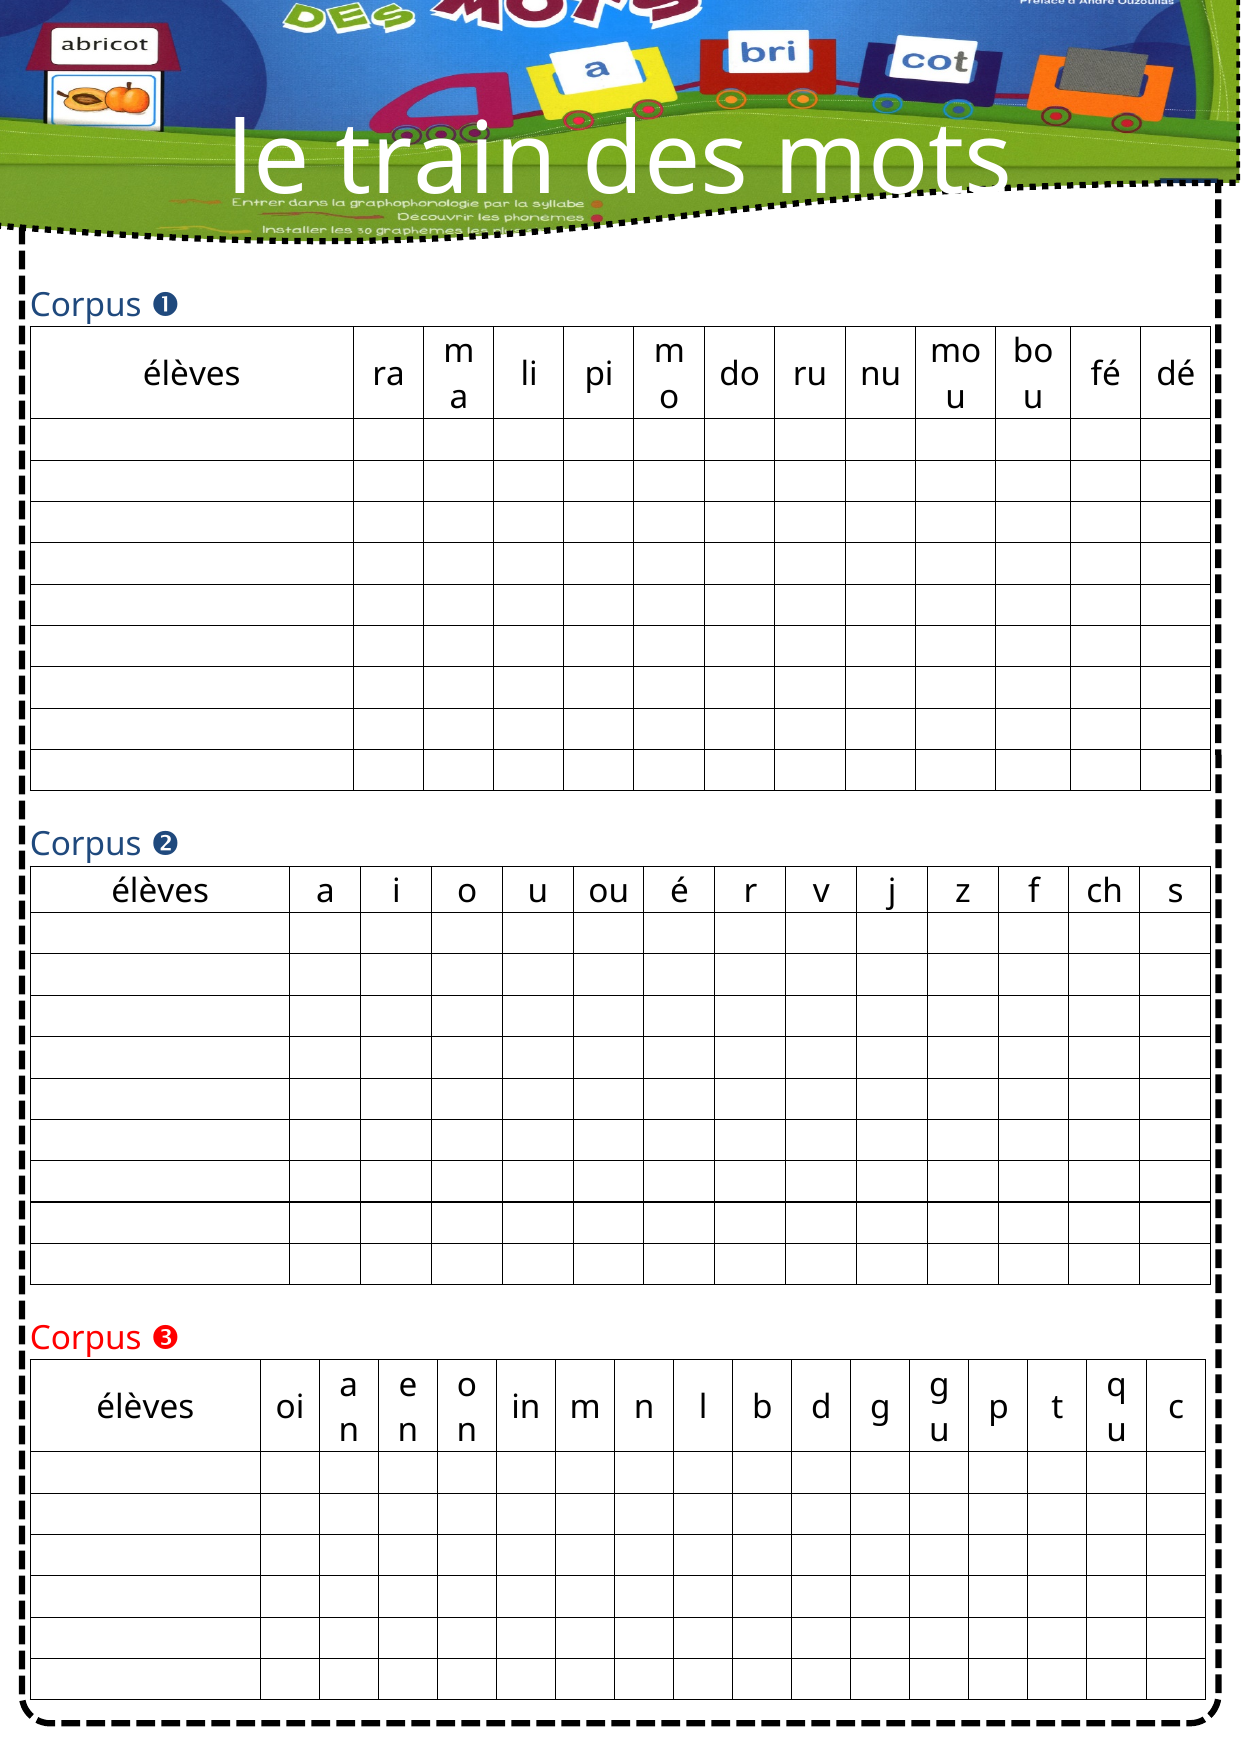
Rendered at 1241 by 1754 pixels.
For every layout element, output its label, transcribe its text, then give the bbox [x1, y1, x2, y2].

table_cell [361, 1244, 431, 1284]
table_cell [497, 1494, 555, 1534]
table_cell [320, 1494, 378, 1534]
table_cell [556, 1494, 614, 1534]
table_cell [733, 1452, 791, 1493]
table_cell [644, 1120, 714, 1160]
table_cell [786, 1244, 856, 1284]
table_cell [1028, 1535, 1086, 1575]
table_cell [432, 1079, 502, 1119]
table_cell [320, 1452, 378, 1493]
table_cell [792, 1535, 850, 1575]
table_cell [503, 913, 573, 953]
table_cell [846, 419, 915, 459]
table_cell [564, 502, 633, 542]
table_cell [634, 667, 704, 708]
table_cell [996, 585, 1070, 625]
table_cell [715, 954, 785, 995]
table_cell [424, 750, 493, 790]
table_cell [1141, 502, 1210, 542]
table_cell [1147, 1452, 1205, 1493]
table_cell [432, 1203, 502, 1243]
table_cell [290, 1037, 360, 1077]
table_cell [969, 1659, 1027, 1699]
table_cell [644, 954, 714, 995]
table_cell [361, 1120, 431, 1160]
table_cell [733, 1535, 791, 1575]
table_header v [786, 867, 856, 912]
table_cell [1140, 1203, 1210, 1243]
table_cell [31, 954, 289, 995]
table_cell [354, 502, 423, 542]
table_cell [494, 667, 563, 708]
table_cell [31, 1535, 260, 1575]
table_cell [574, 1037, 643, 1077]
table_header u [503, 867, 573, 912]
table_cell [786, 1203, 856, 1243]
table_cell [320, 1576, 378, 1617]
table_header j [857, 867, 927, 912]
table_cell [354, 626, 423, 666]
table_cell [503, 1037, 573, 1077]
table_cell [996, 419, 1070, 459]
table_cell [497, 1618, 555, 1658]
table_header i [361, 867, 431, 912]
table_cell [615, 1618, 673, 1658]
table_cell [361, 954, 431, 995]
table_cell [1147, 1618, 1205, 1658]
table_cell [574, 996, 643, 1036]
table_cell [497, 1452, 555, 1493]
table_cell [556, 1535, 614, 1575]
table_cell [999, 913, 1068, 953]
table_header b [733, 1360, 791, 1451]
table_cell [715, 1120, 785, 1160]
table_cell [354, 543, 423, 583]
table_cell [851, 1452, 909, 1493]
table_cell [1141, 626, 1210, 666]
table_cell [792, 1659, 850, 1699]
table_cell [432, 1037, 502, 1077]
table_cell [733, 1618, 791, 1658]
table_cell [674, 1618, 732, 1658]
table_cell [1069, 954, 1139, 995]
table_cell [432, 1120, 502, 1160]
table_header élèves [31, 1360, 260, 1451]
table_cell [494, 750, 563, 790]
table_cell [644, 996, 714, 1036]
table_cell [31, 709, 353, 749]
table_cell [574, 1120, 643, 1160]
table_cell [634, 502, 704, 542]
table_cell [31, 419, 353, 459]
table_cell [564, 543, 633, 583]
table_cell [1071, 667, 1140, 708]
table_cell [786, 1120, 856, 1160]
table_cell [1071, 709, 1140, 749]
table_cell [290, 996, 360, 1036]
table_cell [438, 1535, 496, 1575]
table_header z [928, 867, 998, 912]
table_cell [733, 1494, 791, 1534]
table_cell [494, 502, 563, 542]
table_cell [786, 1079, 856, 1119]
table_cell [1141, 461, 1210, 501]
table_cell [31, 1203, 289, 1243]
table_cell [424, 461, 493, 501]
table_cell [999, 996, 1068, 1036]
table_cell [644, 1203, 714, 1243]
table_cell [574, 954, 643, 995]
table_cell [644, 1244, 714, 1284]
table_cell [574, 1203, 643, 1243]
table_cell [775, 543, 845, 583]
table_cell [1071, 585, 1140, 625]
table_cell [715, 1161, 785, 1201]
table_cell [1069, 1079, 1139, 1119]
table_cell [503, 1079, 573, 1119]
table_header in [497, 1360, 555, 1451]
table_cell [857, 1244, 927, 1284]
table_cell [1028, 1576, 1086, 1617]
table_cell [1071, 502, 1140, 542]
table_cell [1087, 1576, 1146, 1617]
table_cell [497, 1535, 555, 1575]
table_cell [644, 1161, 714, 1201]
table_cell [928, 1037, 998, 1077]
table_cell [31, 996, 289, 1036]
table_cell [786, 996, 856, 1036]
table_cell [1069, 1037, 1139, 1077]
table_cell [705, 585, 774, 625]
table_cell [615, 1494, 673, 1534]
table_header bou [996, 327, 1070, 418]
table_header fé [1071, 327, 1140, 418]
table_cell [261, 1618, 319, 1658]
table_cell [786, 1037, 856, 1077]
table_cell [31, 750, 353, 790]
table_cell [31, 1452, 260, 1493]
table_header mo [634, 327, 704, 418]
table_cell [715, 913, 785, 953]
table_header gu [910, 1360, 968, 1451]
table_cell [1087, 1494, 1146, 1534]
table_cell [928, 954, 998, 995]
table_cell [564, 585, 633, 625]
table_cell [320, 1618, 378, 1658]
table_cell [31, 543, 353, 583]
table_cell [1071, 461, 1140, 501]
table_cell [1087, 1535, 1146, 1575]
table_header nu [846, 327, 915, 418]
table_header ra [354, 327, 423, 418]
table_cell [996, 543, 1070, 583]
table_cell [634, 709, 704, 749]
table_cell [1028, 1618, 1086, 1658]
table_cell [574, 1161, 643, 1201]
table_header an [320, 1360, 378, 1451]
table_cell [644, 1037, 714, 1077]
table_cell [379, 1659, 437, 1699]
table_cell [424, 419, 493, 459]
text Corpus [29, 1314, 1211, 1359]
table_cell [354, 709, 423, 749]
table_cell [916, 502, 995, 542]
table_cell [438, 1452, 496, 1493]
table_cell [361, 1079, 431, 1119]
table_cell [31, 1618, 260, 1658]
table_cell [497, 1659, 555, 1699]
table_cell [916, 626, 995, 666]
table_cell [857, 1079, 927, 1119]
table_cell [379, 1576, 437, 1617]
table_cell [261, 1535, 319, 1575]
table_cell [31, 1659, 260, 1699]
table_cell [615, 1535, 673, 1575]
table_cell [705, 626, 774, 666]
table_cell [857, 913, 927, 953]
table_cell [379, 1618, 437, 1658]
table_cell [290, 954, 360, 995]
table_cell [996, 709, 1070, 749]
table_header ma [424, 327, 493, 418]
table_cell [1087, 1659, 1146, 1699]
table_cell [786, 954, 856, 995]
table_header m [556, 1360, 614, 1451]
table_cell [290, 1203, 360, 1243]
table_cell [733, 1659, 791, 1699]
table_cell [31, 1079, 289, 1119]
table_cell [674, 1494, 732, 1534]
table_header li [494, 327, 563, 418]
table_cell [1140, 1120, 1210, 1160]
table_cell [775, 750, 845, 790]
table_cell [1087, 1618, 1146, 1658]
table_cell [792, 1576, 850, 1617]
table_cell [379, 1452, 437, 1493]
table_header é [644, 867, 714, 912]
table_cell [1071, 626, 1140, 666]
table_header t [1028, 1360, 1086, 1451]
table_cell [775, 585, 845, 625]
table_cell [438, 1659, 496, 1699]
table_cell [634, 750, 704, 790]
table_cell [846, 626, 915, 666]
table_cell [494, 626, 563, 666]
table_cell [1028, 1494, 1086, 1534]
table_cell [910, 1659, 968, 1699]
table_cell [424, 543, 493, 583]
table_cell [1028, 1452, 1086, 1493]
table_header p [969, 1360, 1027, 1451]
table_cell [556, 1659, 614, 1699]
table_cell [1140, 1079, 1210, 1119]
table_cell [996, 626, 1070, 666]
table_cell [705, 543, 774, 583]
table_header mou [916, 327, 995, 418]
table_cell [261, 1452, 319, 1493]
table_cell [1140, 1037, 1210, 1077]
table_cell [1141, 585, 1210, 625]
table_cell [615, 1452, 673, 1493]
table_header o [432, 867, 502, 912]
table_cell [556, 1576, 614, 1617]
table_header a [290, 867, 360, 912]
table_cell [438, 1618, 496, 1658]
table_cell [320, 1659, 378, 1699]
table_cell [1140, 1161, 1210, 1201]
table_cell [503, 1203, 573, 1243]
table_header élèves [31, 867, 289, 912]
table_cell [705, 419, 774, 459]
table_cell [354, 461, 423, 501]
table_cell [354, 667, 423, 708]
table_cell [916, 419, 995, 459]
table_cell [928, 1244, 998, 1284]
text le train des mots [29, 87, 1211, 223]
table_cell [857, 1037, 927, 1077]
table_cell [432, 954, 502, 995]
table_cell [1141, 543, 1210, 583]
table_cell [361, 1037, 431, 1077]
table_cell [851, 1618, 909, 1658]
table_cell [361, 1203, 431, 1243]
table_cell [846, 750, 915, 790]
table_cell [999, 1161, 1068, 1201]
table_cell [999, 1203, 1068, 1243]
table_cell [916, 543, 995, 583]
table_cell [615, 1576, 673, 1617]
table_cell [1140, 913, 1210, 953]
table_cell [1140, 1244, 1210, 1284]
table_cell [916, 585, 995, 625]
table_cell [857, 1203, 927, 1243]
table_header qu [1087, 1360, 1146, 1451]
table_cell [432, 913, 502, 953]
table_header r [715, 867, 785, 912]
table_header s [1140, 867, 1210, 912]
table_cell [969, 1535, 1027, 1575]
table_header do [705, 327, 774, 418]
table_cell [31, 913, 289, 953]
table_cell [494, 585, 563, 625]
table_cell [1069, 1161, 1139, 1201]
table_cell [424, 667, 493, 708]
table_cell [705, 502, 774, 542]
table_cell [996, 461, 1070, 501]
table_cell [851, 1576, 909, 1617]
text Corpus [29, 820, 1211, 866]
table_cell [31, 1120, 289, 1160]
table_cell [775, 419, 845, 459]
table_cell [261, 1576, 319, 1617]
table_cell [432, 1161, 502, 1201]
table_cell [503, 1161, 573, 1201]
table_cell [644, 913, 714, 953]
table_cell [261, 1494, 319, 1534]
table_cell [497, 1576, 555, 1617]
table_cell [846, 709, 915, 749]
table_cell [1141, 667, 1210, 708]
table_cell [928, 913, 998, 953]
table_header f [999, 867, 1068, 912]
table_cell [290, 1079, 360, 1119]
table_header oi [261, 1360, 319, 1451]
table_cell [910, 1452, 968, 1493]
table_cell [503, 1244, 573, 1284]
table_cell [1069, 1203, 1139, 1243]
table_cell [846, 543, 915, 583]
table_header ch [1069, 867, 1139, 912]
table_cell [851, 1659, 909, 1699]
table_cell [928, 1203, 998, 1243]
table_cell [503, 954, 573, 995]
table_cell [857, 996, 927, 1036]
table_cell [1069, 1120, 1139, 1160]
table_cell [846, 585, 915, 625]
table_header ou [574, 867, 643, 912]
table_cell [354, 750, 423, 790]
table_header élèves [31, 327, 353, 418]
table_cell [996, 750, 1070, 790]
table_cell [31, 1576, 260, 1617]
table_cell [705, 709, 774, 749]
table_cell [31, 667, 353, 708]
table_cell [290, 913, 360, 953]
table_cell [574, 913, 643, 953]
table_cell [928, 996, 998, 1036]
table_cell [438, 1494, 496, 1534]
table_cell [1141, 419, 1210, 459]
table_header en [379, 1360, 437, 1451]
table_cell [916, 709, 995, 749]
table_cell [432, 1244, 502, 1284]
table_cell [564, 667, 633, 708]
table_cell [494, 419, 563, 459]
table_cell [290, 1120, 360, 1160]
table_cell [916, 750, 995, 790]
table_cell [846, 502, 915, 542]
table_cell [564, 461, 633, 501]
table_cell [354, 585, 423, 625]
table_cell [1140, 954, 1210, 995]
table_cell [733, 1576, 791, 1617]
table_header pi [564, 327, 633, 418]
table_cell [969, 1576, 1027, 1617]
table_cell [644, 1079, 714, 1119]
table_cell [1069, 1244, 1139, 1284]
table_cell [996, 502, 1070, 542]
table_header dé [1141, 327, 1210, 418]
table_cell [999, 1120, 1068, 1160]
table_cell [705, 461, 774, 501]
table_cell [916, 461, 995, 501]
table_cell [999, 1079, 1068, 1119]
table_cell [1140, 996, 1210, 1036]
table_cell [851, 1494, 909, 1534]
table_cell [851, 1535, 909, 1575]
table_cell [31, 461, 353, 501]
table_cell [705, 667, 774, 708]
table_cell [910, 1576, 968, 1617]
table_cell [1071, 750, 1140, 790]
table_cell [361, 913, 431, 953]
table_cell [432, 996, 502, 1036]
table_cell [361, 1161, 431, 1201]
table_header d [792, 1360, 850, 1451]
table_cell [494, 709, 563, 749]
text Corpus [29, 281, 1211, 326]
table_cell [574, 1079, 643, 1119]
table_cell [290, 1244, 360, 1284]
table_cell [969, 1618, 1027, 1658]
table_cell [1087, 1452, 1146, 1493]
table_cell [361, 996, 431, 1036]
table_cell [715, 1037, 785, 1077]
table_cell [705, 750, 774, 790]
table_cell [857, 1120, 927, 1160]
table_cell [290, 1161, 360, 1201]
table_cell [1147, 1659, 1205, 1699]
table_cell [674, 1535, 732, 1575]
table_cell [674, 1576, 732, 1617]
table_cell [715, 1203, 785, 1243]
table_cell [999, 954, 1068, 995]
table_cell [928, 1079, 998, 1119]
table_cell [775, 667, 845, 708]
table_cell [320, 1535, 378, 1575]
table_cell [564, 419, 633, 459]
table_header on [438, 1360, 496, 1451]
table_cell [928, 1120, 998, 1160]
table_cell [424, 502, 493, 542]
table_cell [1069, 913, 1139, 953]
table_cell [1141, 709, 1210, 749]
table_cell [438, 1576, 496, 1617]
table_cell [424, 709, 493, 749]
table_cell [928, 1161, 998, 1201]
table_cell [634, 461, 704, 501]
table_cell [715, 996, 785, 1036]
table_cell [910, 1535, 968, 1575]
table_cell [996, 667, 1070, 708]
table_cell [31, 502, 353, 542]
table_header n [615, 1360, 673, 1451]
picture [0, 0, 1240, 242]
table_cell [775, 626, 845, 666]
table_cell [424, 585, 493, 625]
table_cell [354, 419, 423, 459]
table_cell [910, 1618, 968, 1658]
table_cell [556, 1618, 614, 1658]
table_cell [556, 1452, 614, 1493]
table_cell [715, 1244, 785, 1284]
table_cell [31, 1161, 289, 1201]
table_cell [1147, 1494, 1205, 1534]
table_cell [792, 1452, 850, 1493]
table_cell [503, 996, 573, 1036]
table_cell [846, 667, 915, 708]
table_header ru [775, 327, 845, 418]
table_cell [969, 1452, 1027, 1493]
table_cell [792, 1494, 850, 1534]
table_cell [379, 1535, 437, 1575]
table_cell [715, 1079, 785, 1119]
table_cell [857, 1161, 927, 1201]
table_cell [1071, 543, 1140, 583]
table_cell [31, 585, 353, 625]
table_cell [31, 1244, 289, 1284]
table_header l [674, 1360, 732, 1451]
table_cell [969, 1494, 1027, 1534]
table_cell [503, 1120, 573, 1160]
table_cell [564, 750, 633, 790]
table_cell [634, 585, 704, 625]
table_cell [1141, 750, 1210, 790]
table_cell [31, 1037, 289, 1077]
table_cell [634, 419, 704, 459]
table_cell [792, 1618, 850, 1658]
table_cell [786, 913, 856, 953]
table_cell [775, 502, 845, 542]
table_cell [775, 709, 845, 749]
table_cell [379, 1494, 437, 1534]
table_cell [999, 1244, 1068, 1284]
table_cell [1028, 1659, 1086, 1699]
table_cell [494, 543, 563, 583]
table_cell [31, 626, 353, 666]
table_cell [494, 461, 563, 501]
table_cell [564, 709, 633, 749]
table_header c [1147, 1360, 1205, 1451]
table_cell [1069, 996, 1139, 1036]
table_cell [574, 1244, 643, 1284]
table_cell [786, 1161, 856, 1201]
table_cell [1147, 1576, 1205, 1617]
table_cell [857, 954, 927, 995]
table_cell [261, 1659, 319, 1699]
table_cell [674, 1659, 732, 1699]
table_cell [775, 461, 845, 501]
table_cell [910, 1494, 968, 1534]
table_cell [674, 1452, 732, 1493]
table_cell [916, 667, 995, 708]
table_cell [615, 1659, 673, 1699]
table_cell [634, 626, 704, 666]
table_cell [634, 543, 704, 583]
table_cell [31, 1494, 260, 1534]
table_cell [846, 461, 915, 501]
table_cell [424, 626, 493, 666]
table_cell [999, 1037, 1068, 1077]
table_header g [851, 1360, 909, 1451]
table_cell [1147, 1535, 1205, 1575]
table_cell [1071, 419, 1140, 459]
table_cell [564, 626, 633, 666]
